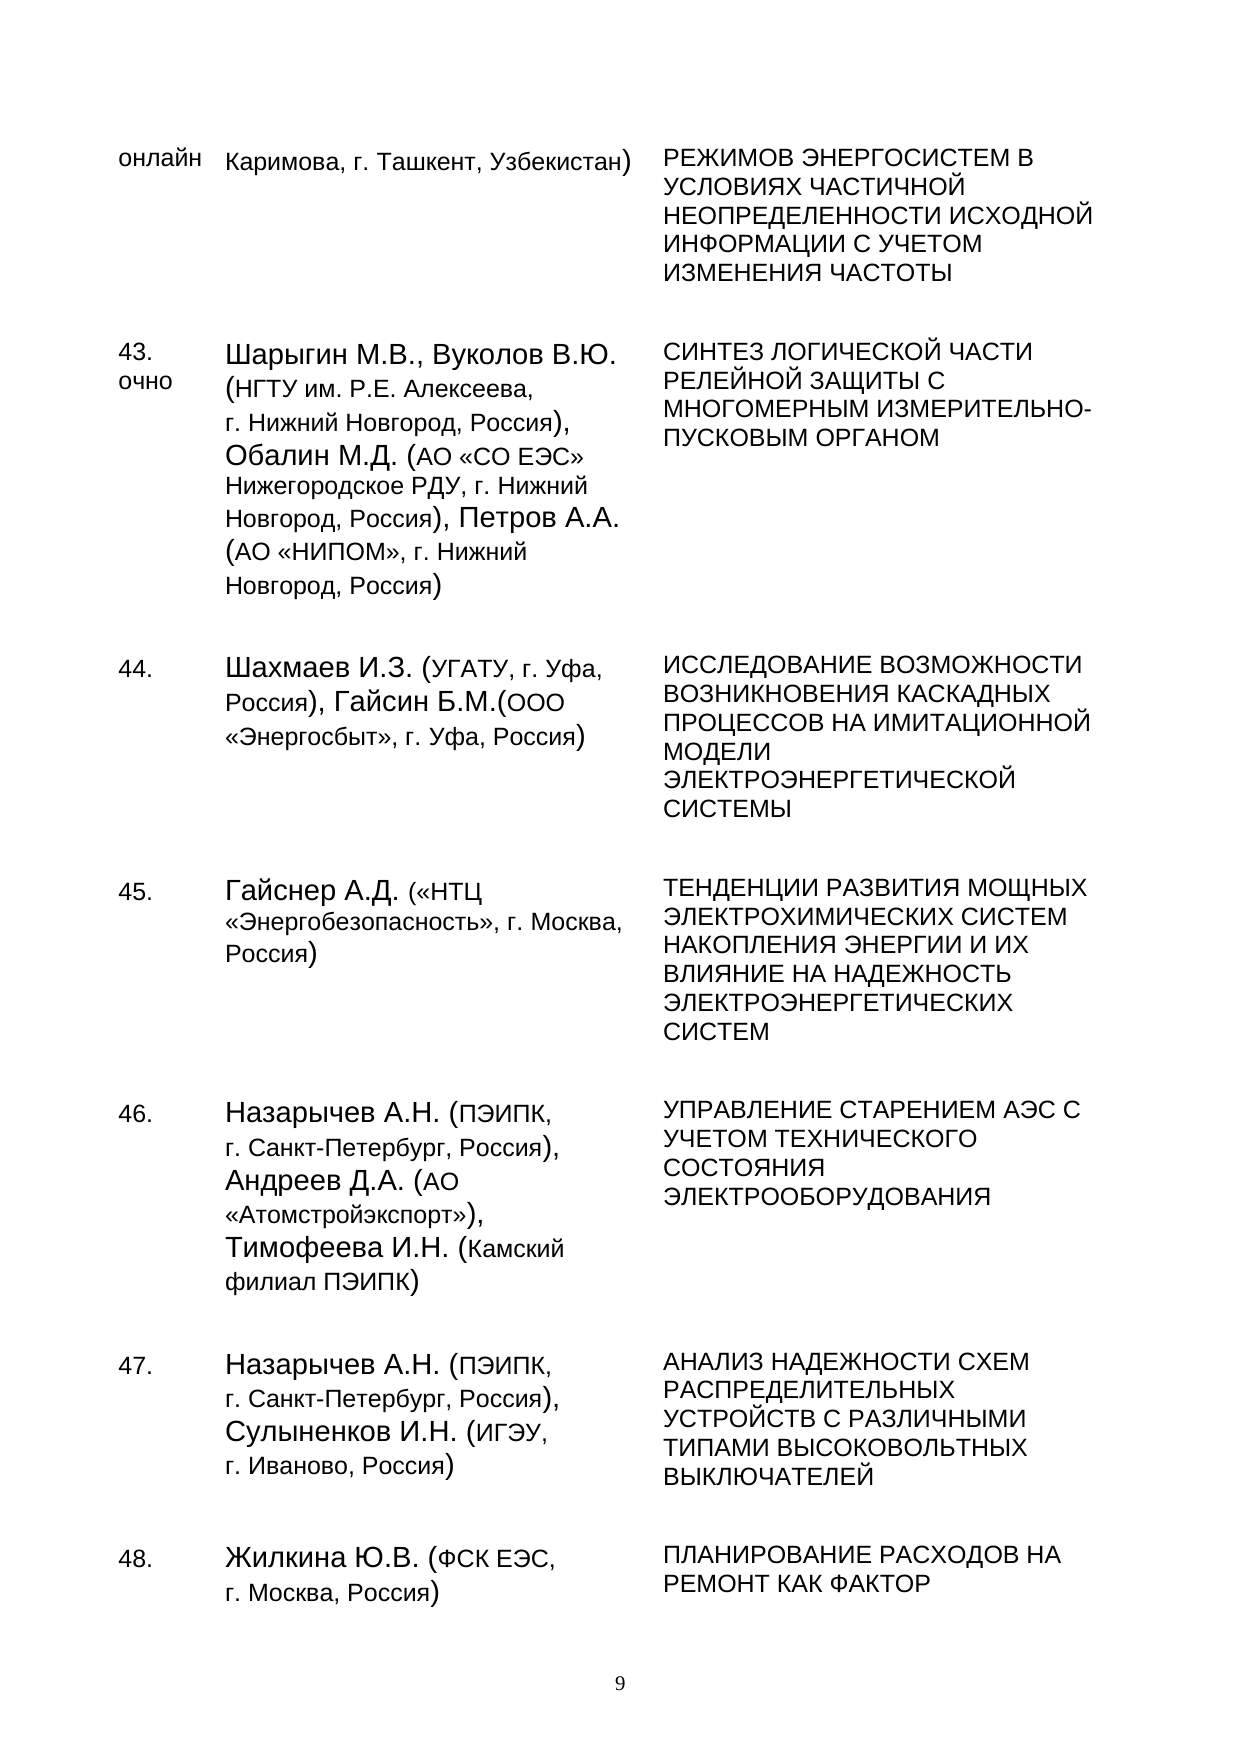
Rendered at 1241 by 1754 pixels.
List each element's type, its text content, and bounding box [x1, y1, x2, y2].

table_cell [107, 1515, 213, 1632]
table_cell [107, 625, 213, 848]
table_cell УПРАВЛЕНИЕ СТАРЕНИЕМ АЭС C УЧЕТОМ ТЕХНИЧЕСКОГО СОСТОЯНИЯ ЭЛЕКТРООБОРУДОВАНИЯ [652, 1070, 1111, 1322]
table_cell Назарычев А.Н. (ПЭИПК, г. Санкт-Петербург, Россия), Сулыненков И.Н. (ИГЭУ, г. Иваново, Россия) [214, 1322, 652, 1515]
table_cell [214, 118, 652, 312]
table_cell ИССЛЕДОВАНИЕ ВОЗМОЖНОСТИ ВОЗНИКНОВЕНИЯ КАСКАДНЫХ ПРОЦЕССОВ НА ИМИТАЦИОННОЙ МОДЕЛИ ЭЛЕКТРОЭНЕРГЕТИЧЕСКОЙ СИСТЕМЫ [652, 625, 1111, 848]
table_cell СИНТЕЗ ЛОГИЧЕСКОЙ ЧАСТИ РЕЛЕЙНОЙ ЗАЩИТЫ С МНОГОМЕРНЫМ ИЗМЕРИТЕЛЬНО-ПУСКОВЫМ ОРГАНОМ [652, 312, 1111, 625]
table_cell АНАЛИЗ НАДЕЖНОСТИ СХЕМ РАСПРЕДЕЛИТЕЛЬНЫХ УСТРОЙСТВ С РАЗЛИЧНЫМИ ТИПАМИ ВЫСОКОВОЛЬТНЫХ ВЫКЛЮЧАТЕЛЕЙ [652, 1322, 1111, 1515]
table_cell Шарыгин М.В., Вуколов В.Ю. (НГТУ им. Р.Е. Алексеева, г. Нижний Новгород, Россия), Обалин М.Д. (АО «СО ЕЭС» Нижегородское РДУ, г. Нижний Новгород, Россия), Петров А.А. (АО «НИПОМ», г. Нижний Новгород, Россия) [214, 312, 652, 625]
table_cell онлайн [107, 118, 213, 312]
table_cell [214, 1515, 652, 1632]
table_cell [652, 118, 1111, 312]
table_cell [107, 1322, 213, 1515]
table_cell ТЕНДЕНЦИИ РАЗВИТИЯ МОЩНЫХ ЭЛЕКТРОХИМИЧЕСКИХ СИСТЕМ НАКОПЛЕНИЯ ЭНЕРГИИ И ИХ ВЛИЯНИЕ НА НАДЕЖНОСТЬ ЭЛЕКТРОЭНЕРГЕТИЧЕСКИХ СИСТЕМ [652, 848, 1111, 1070]
table_cell [107, 848, 213, 1070]
table_cell Назарычев А.Н. (ПЭИПК, г. Санкт-Петербург, Россия), Андреев Д.А. (АО «Атомстройэкспорт»), Тимофеева И.Н. (Камский филиал ПЭИПК) [214, 1070, 652, 1322]
table_cell [107, 1070, 213, 1322]
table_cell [652, 1515, 1111, 1632]
table_cell Шахмаев И.З. (УГАТУ, г. Уфа, Россия), Гайсин Б.М.(ООО «Энергосбыт», г. Уфа, Россия) [214, 625, 652, 848]
table_cell очно [107, 312, 213, 625]
table_cell Гайснер А.Д. («НТЦ «Энергобезопасность», г. Москва, Россия) [214, 848, 652, 1070]
